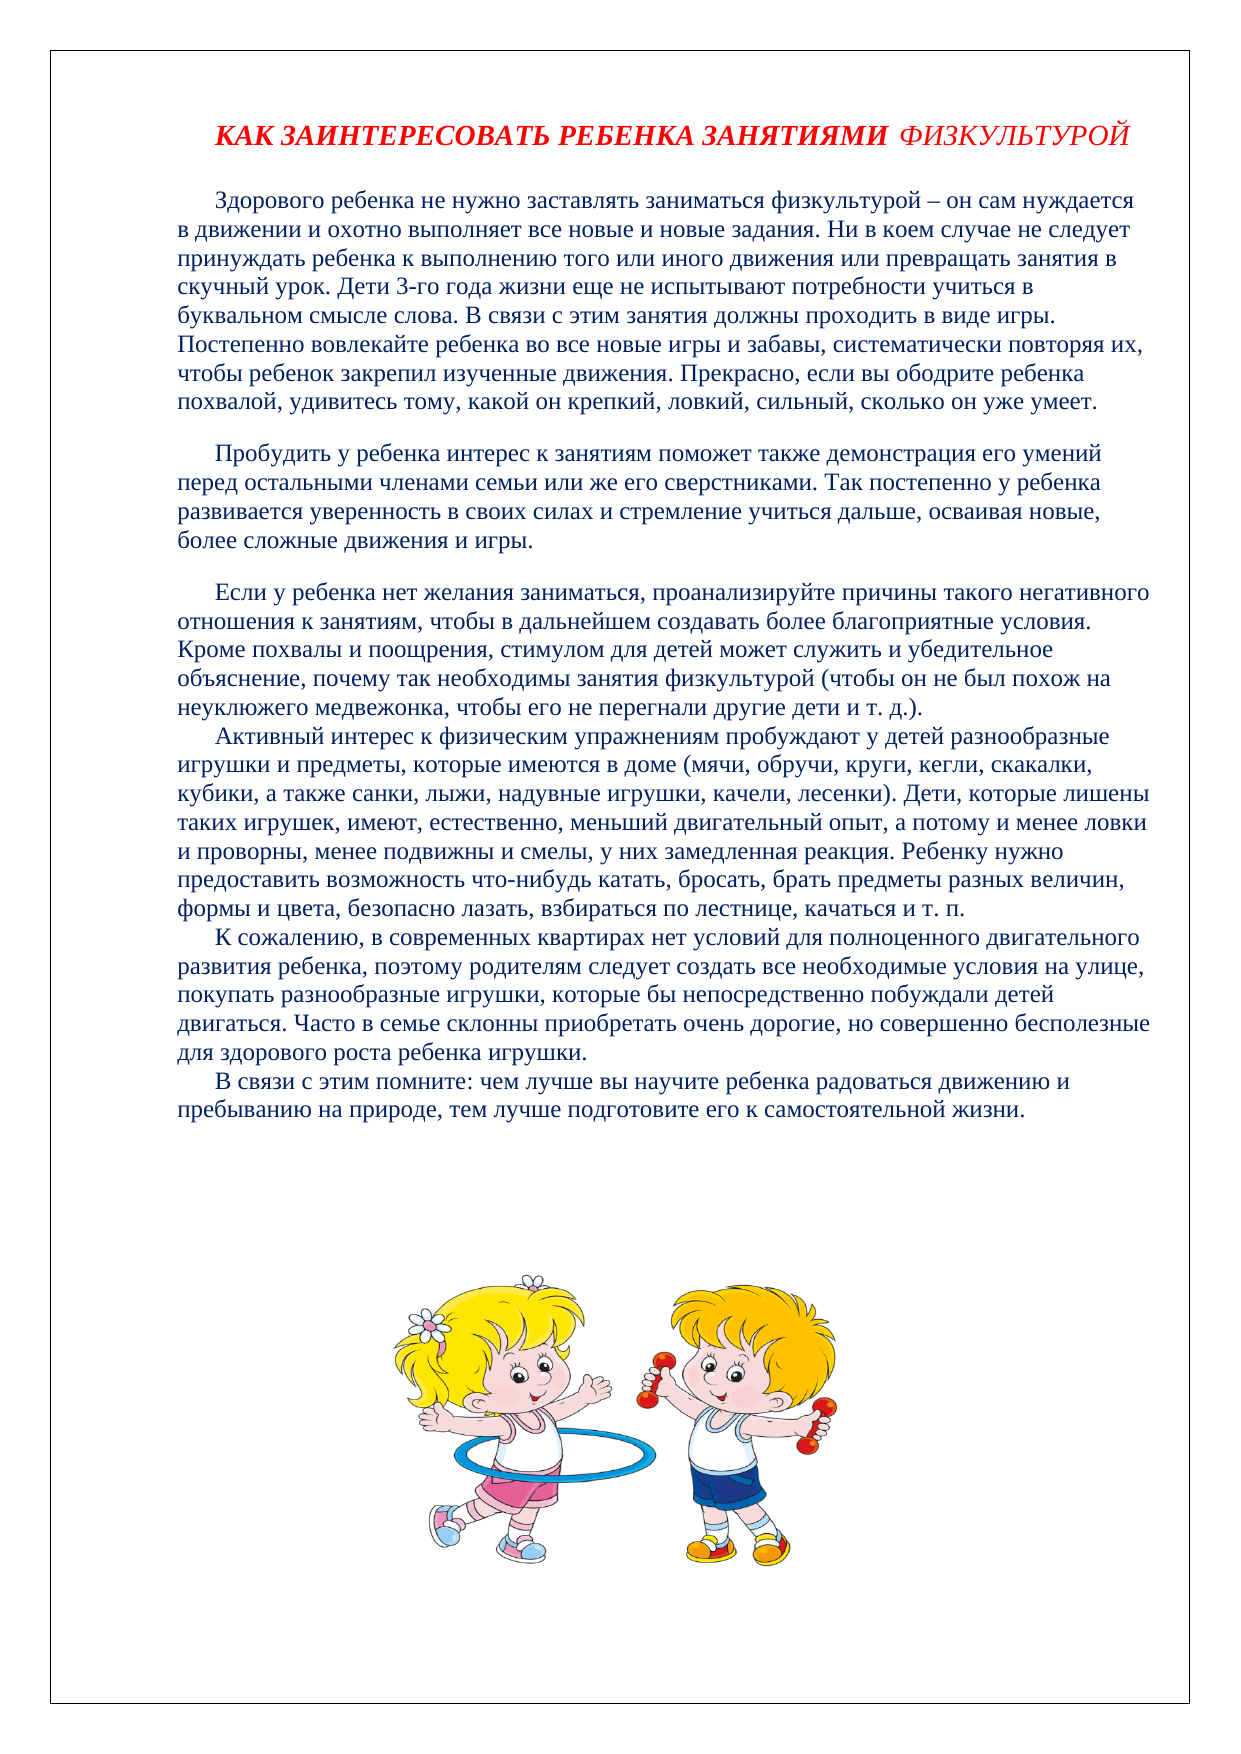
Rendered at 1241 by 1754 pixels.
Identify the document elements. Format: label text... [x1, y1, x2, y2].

text Пробудить у ребенка интерес к занятиям поможет также демонстрация его умений перед остальными членами семьи или же его сверстниками. Так постепенно у ребенка развивается уверенность в своих силах и стремление учиться дальше, осваивая новые, более сложные движения и игры. [177, 438, 1152, 553]
text Если у ребенка нет желания заниматься, проанализируйте причины такого негативного отношения к занятиям, чтобы в дальнейшем создавать более благоприятные условия. Кроме похвалы и поощрения, стимулом для детей может служить и убедительное объяснение, почему так необходимы занятия физкультурой (чтобы он не был похож на неуклюжего медвежонка, чтобы его не перегнали другие дети и т. д.). [177, 577, 1152, 721]
text КАК ЗАИНТЕРЕСОВАТЬ РЕБЕНКА ЗАНЯТИЯМИ ФИЗКУЛЬТУРОЙ [177, 118, 1152, 152]
picture [383, 1270, 843, 1569]
text Здорового ребенка не нужно заставлять заниматься физкультурой – он сам нуждается в движении и охотно выполняет все новые и новые задания. Ни в коем случае не следует принуждать ребенка к выполнению того или иного движения или превращать занятия в скучный урок. Дети 3-го года жизни еще не испытывают потребности учиться в буквальном смысле слова. В связи с этим занятия должны проходить в виде игры. Постепенно вовлекайте ребенка во все новые игры и забавы, систематически повторяя их, чтобы ребенок закрепил изученные движения. Прекрасно, если вы ободрите ребенка похвалой, удивитесь тому, какой он крепкий, ловкий, сильный, сколько он уже умеет. [177, 185, 1152, 415]
text К сожалению, в современных квартирах нет условий для полноценного двигательного развития ребенка, поэтому родителям следует создать все необходимые условия на улице, покупать разнообразные игрушки, которые бы непосредственно побуждали детей двигаться. Часто в семье склонны приобретать очень дорогие, но совершенно бесполезные для здорового роста ребенка игрушки. [177, 922, 1152, 1066]
text Активный интерес к физическим упражнениям пробуждают у детей разнообразные игрушки и предметы, которые имеются в доме (мячи, обручи, круги, кегли, скакалки, кубики, а также санки, лыжи, надувные игрушки, качели, лесенки). Дети, которые лишены таких игрушек, имеют, естественно, меньший двигательный опыт, а потому и менее ловки и проворны, менее подвижны и смелы, у них замедленная реакция. Ребенку нужно предоставить возможность что-нибудь катать, бросать, брать предметы разных величин, формы и цвета, безопасно лазать, взбираться по лестнице, качаться и т. п. [177, 721, 1152, 922]
text В связи с этим помните: чем лучше вы научите ребенка радоваться движению и пребыванию на природе, тем лучше подготовите его к самостоятельной жизни. [177, 1066, 1152, 1123]
